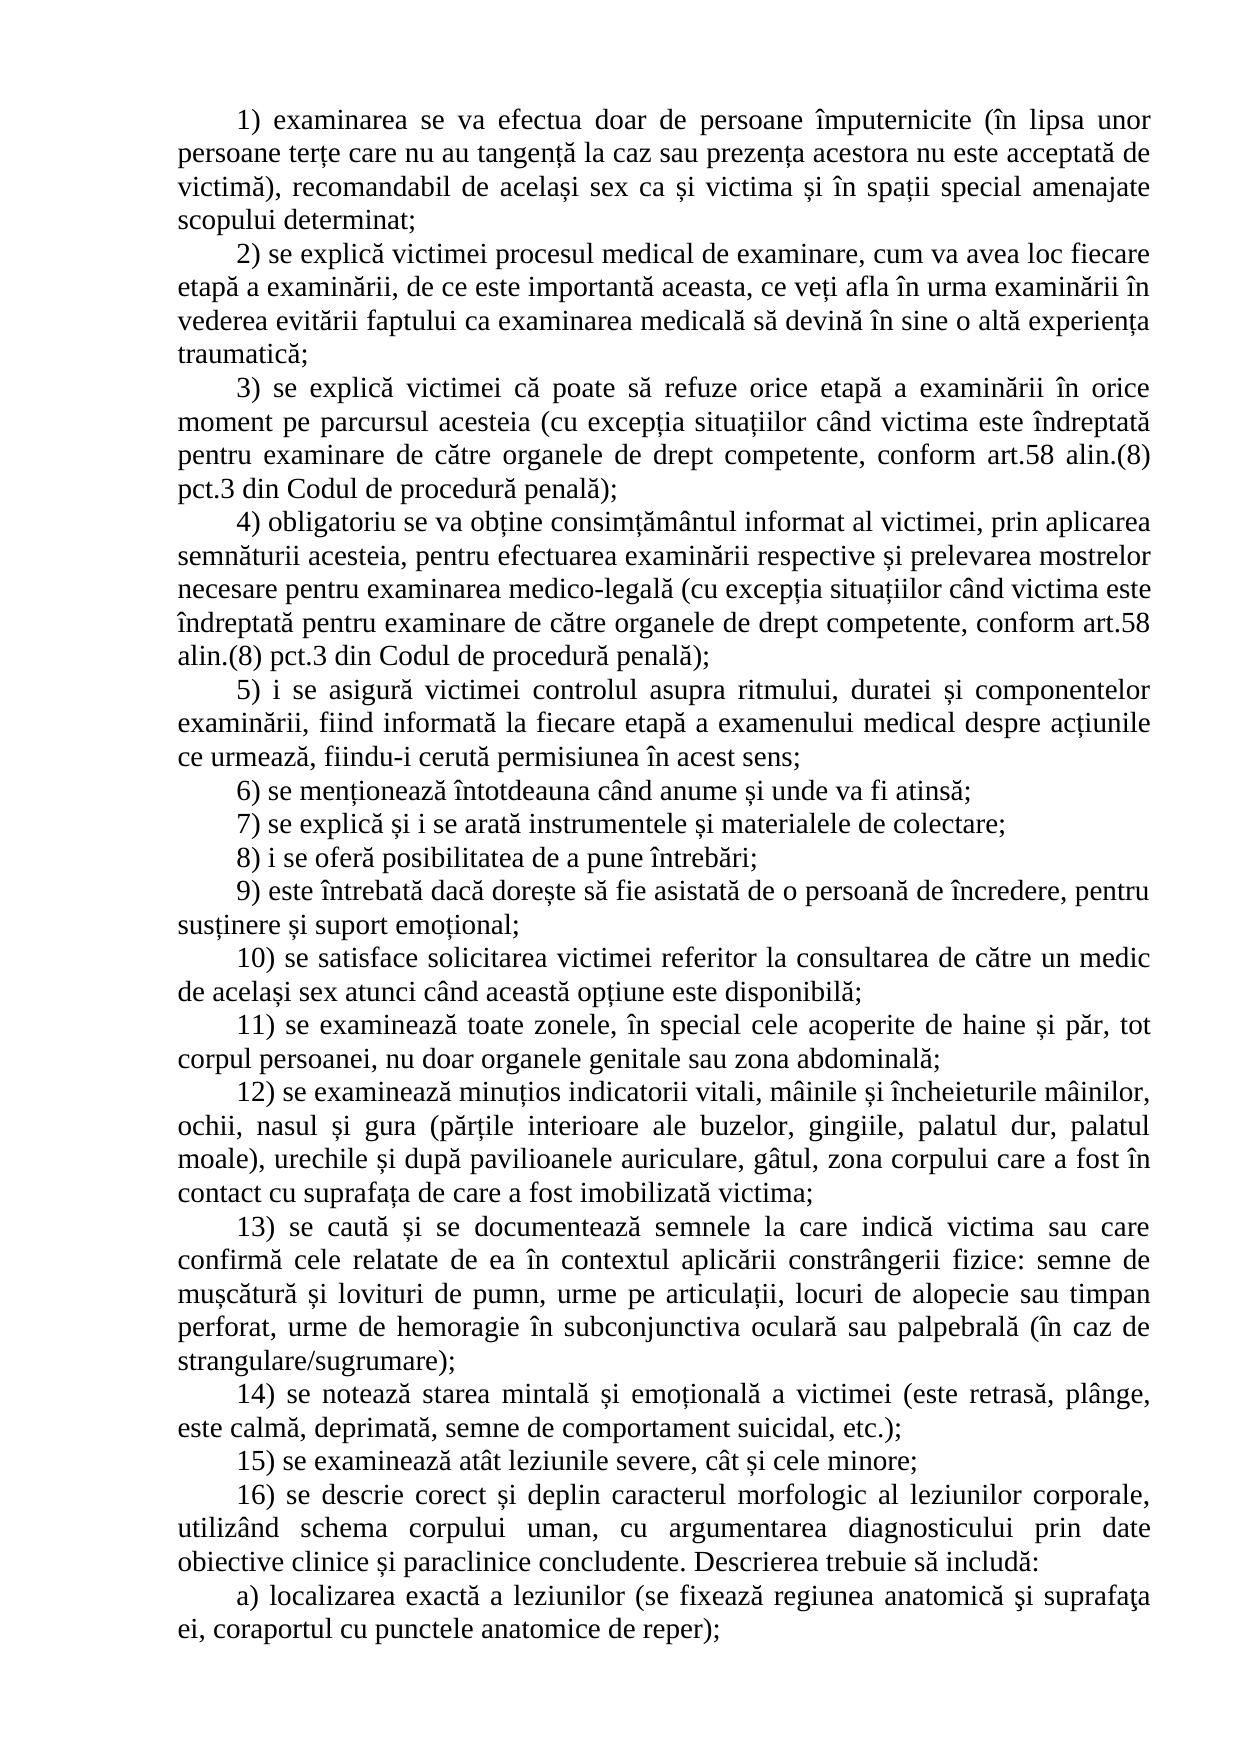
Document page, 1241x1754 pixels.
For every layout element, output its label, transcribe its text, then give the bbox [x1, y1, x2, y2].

text 8) i se oferă posibilitatea de a pune întrebări; [177, 840, 1152, 873]
text 15) se examinează atât leziunile severe, cât și cele minore; [177, 1443, 1152, 1477]
text 4) obligatoriu se va obține consimțământul informat al victimei, prin aplicarea semnăturii acesteia, pentru efectuarea examinării respective și prelevarea mostrelor necesare pentru examinarea medico-legală (cu excepția situațiilor când victima este îndreptată pentru examinare de către organele de drept competente, conform art.58 alin.(8) pct.3 din Codul de procedură penală); [177, 504, 1152, 672]
text 6) se menționează întotdeauna când anume și unde va fi atinsă; [177, 773, 1152, 806]
text 10) se satisface solicitarea victimei referitor la consultarea de către un medic de același sex atunci când această opțiune este disponibilă; [177, 940, 1152, 1007]
text 13) se caută și se documentează semnele la care indică victima sau care confirmă cele relatate de ea în contextul aplicării constrângerii fizice: semne de mușcătură și lovituri de pumn, urme pe articulații, locuri de alopecie sau timpan perforat, urme de hemoragie în subconjunctiva oculară sau palpebrală (în caz de strangulare/sugrumare); [177, 1209, 1152, 1376]
text 5) i se asigură victimei controlul asupra ritmului, duratei și componentelor examinării, fiind informată la fiecare etapă a examenului medical despre acțiunile ce urmează, fiindu-i cerută permisiunea în acest sens; [177, 672, 1152, 773]
text 12) se examinează minuțios indicatorii vitali, mâinile și încheieturile mâinilor, ochii, nasul și gura (părțile interioare ale buzelor, gingiile, palatul dur, palatul moale), urechile și după pavilioanele auriculare, gâtul, zona corpului care a fost în contact cu suprafața de care a fost imobilizată victima; [177, 1074, 1152, 1209]
text 16) se descrie corect și deplin caracterul morfologic al leziunilor corporale, utilizând schema corpului uman, cu argumentarea diagnosticului prin date obiective clinice și paraclinice concludente. Descrierea trebuie să includă: [177, 1477, 1152, 1578]
text 3) se explică victimei că poate să refuze orice etapă a examinării în orice moment pe parcursul acesteia (cu excepția situațiilor când victima este îndreptată pentru examinare de către organele de drept competente, conform art.58 alin.(8) pct.3 din Codul de procedură penală); [177, 370, 1152, 504]
text 2) se explică victimei procesul medical de examinare, cum va avea loc fiecare etapă a examinării, de ce este importantă aceasta, ce veți afla în urma examinării în vederea evitării faptului ca examinarea medicală să devină în sine o altă experiența traumatică; [177, 236, 1152, 370]
text 11) se examinează toate zonele, în special cele acoperite de haine și păr, tot corpul persoanei, nu doar organele genitale sau zona abdominală; [177, 1007, 1152, 1074]
text 1) examinarea se va efectua doar de persoane împuternicite (în lipsa unor persoane terțe care nu au tangență la caz sau prezența acestora nu este acceptată de victimă), recomandabil de același sex ca și victima și în spații special amenajate scopului determinat; [177, 102, 1152, 236]
text 7) se explică și i se arată instrumentele și materialele de colectare; [177, 806, 1152, 840]
text a) localizarea exactă a leziunilor (se fixează regiunea anatomică şi suprafaţa ei, coraportul cu punctele anatomice de reper); [177, 1578, 1152, 1645]
text 9) este întrebată dacă dorește să fie asistată de o persoană de încredere, pentru susținere și suport emoțional; [177, 873, 1152, 940]
text 14) se notează starea mintală și emoțională a victimei (este retrasă, plânge, este calmă, deprimată, semne de comportament suicidal, etc.); [177, 1376, 1152, 1443]
